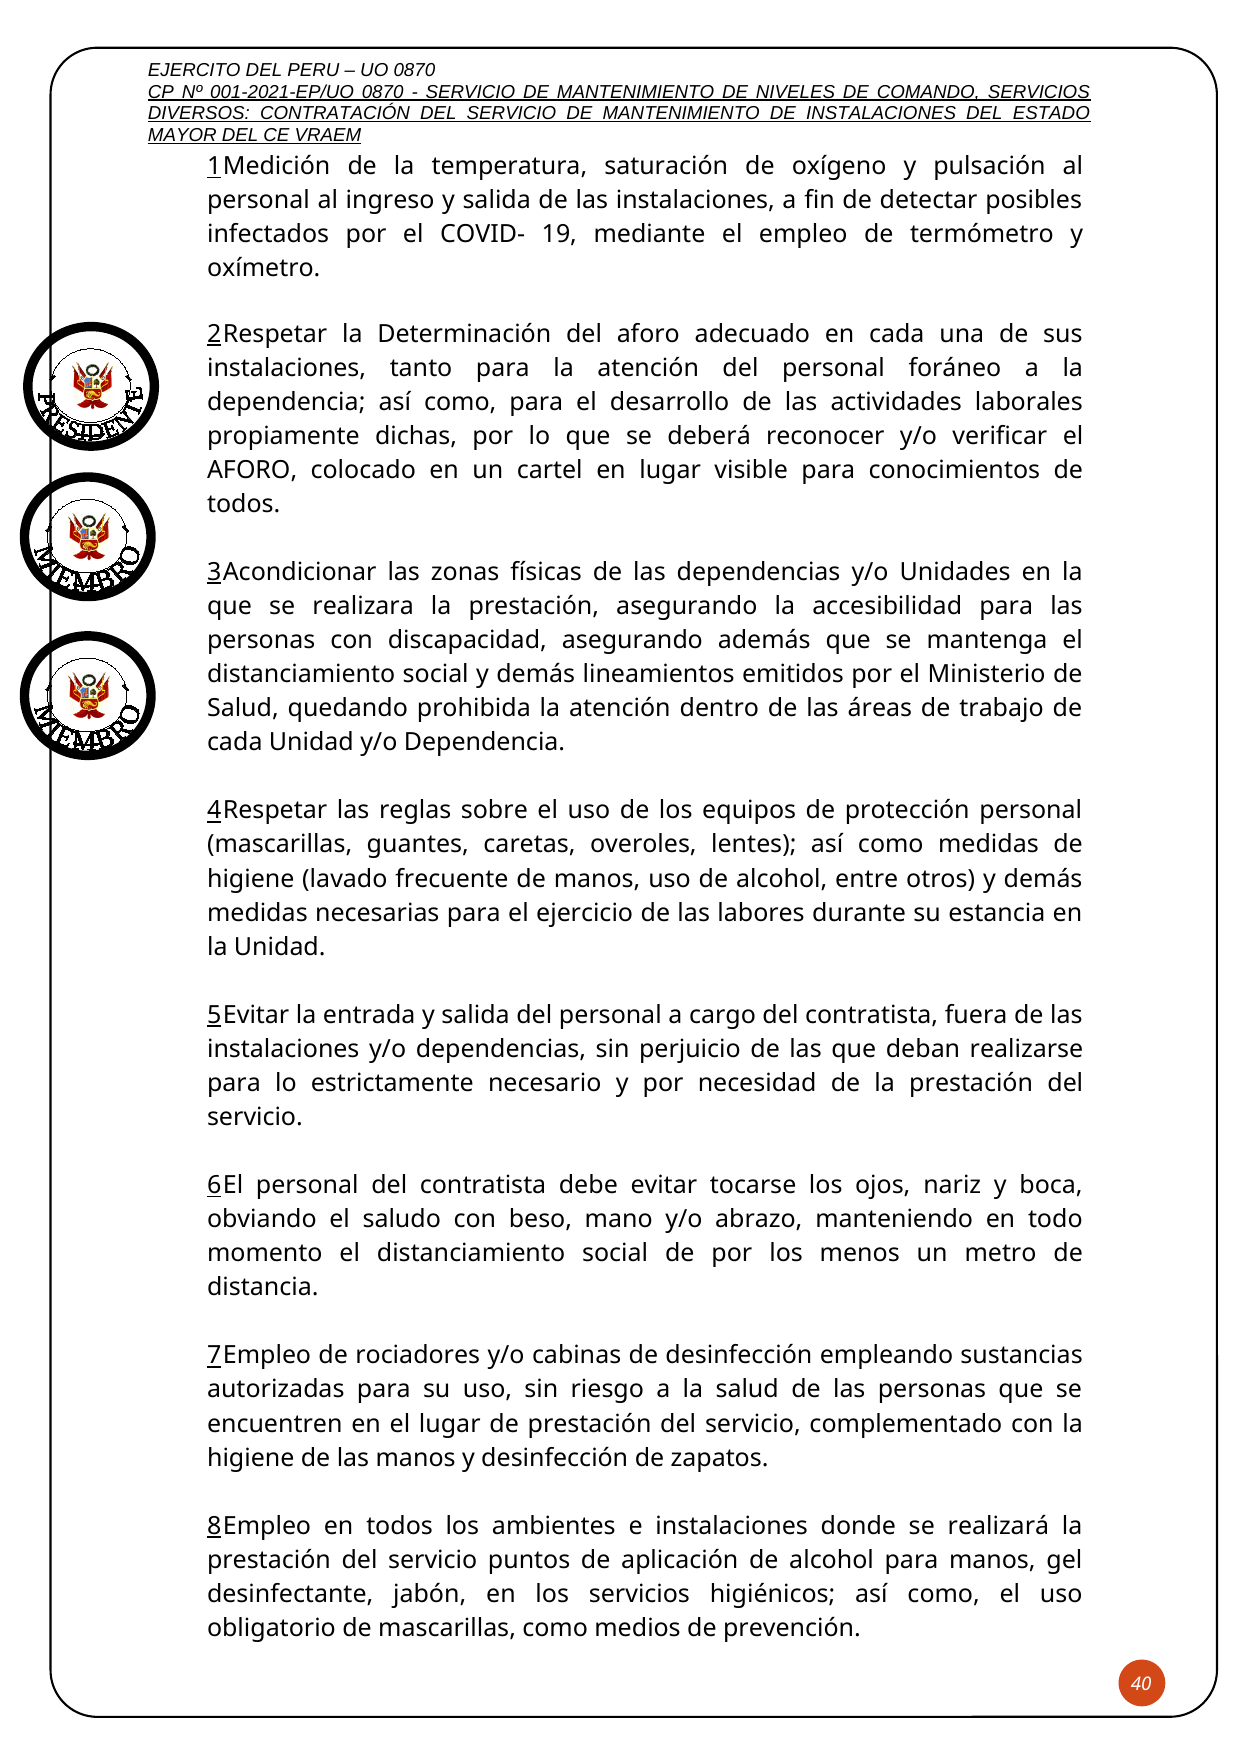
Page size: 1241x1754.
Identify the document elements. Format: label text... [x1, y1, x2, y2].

list Empleo de rociadores y/o cabinas de desinfección empleando sustancias autorizadas para su uso, sin riesgo a la salud de las personas que se encuentren en el lugar de prestación del servicio, complementado con la higiene de las manos y desinfección de zapatos. [207, 1337, 1084, 1473]
list Acondicionar las zonas físicas de las dependencias y/o Unidades en la que se realizara la prestación, asegurando la accesibilidad para las personas con discapacidad, asegurando además que se mantenga el distanciamiento social y demás lineamientos emitidos por el Ministerio de Salud, quedando prohibida la atención dentro de las áreas de trabajo de cada Unidad y/o Dependencia. [207, 554, 1084, 758]
list Empleo en todos los ambientes e instalaciones donde se realizará la prestación del servicio puntos de aplicación de alcohol para manos, gel desinfectante, jabón, en los servicios higiénicos; así como, el uso obligatorio de mascarillas, como medios de prevención. [207, 1507, 1084, 1644]
list Respetar la Determinación del aforo adecuado en cada una de sus instalaciones, tanto para la atención del personal foráneo a la dependencia; así como, para el desarrollo de las actividades laborales propiamente dichas, por lo que se deberá reconocer y/o verificar el AFORO, colocado en un cartel en lugar visible para conocimientos de todos. [207, 315, 1084, 519]
list Medición de la temperatura, saturación de oxígeno y pulsación al personal al ingreso y salida de las instalaciones, a fin de detectar posibles infectados por el COVID- 19, mediante el empleo de termómetro y oxímetro. [207, 148, 1084, 284]
list Evitar la entrada y salida del personal a cargo del contratista, fuera de las instalaciones y/o dependencias, sin perjuicio de las que deban realizarse para lo estrictamente necesario y por necesidad de la prestación del servicio. [207, 996, 1084, 1133]
list Respetar las reglas sobre el uso de los equipos de protección personal (mascarillas, guantes, caretas, overoles, lentes); así como medidas de higiene (lavado frecuente de manos, uso de alcohol, entre otros) y demás medidas necesarias para el ejercicio de las labores durante su estancia en la Unidad. [207, 792, 1084, 962]
list El personal del contratista debe evitar tocarse los ojos, nariz y boca, obviando el saludo con beso, mano y/o abrazo, manteniendo en todo momento el distanciamiento social de por los menos un metro de distancia. [207, 1167, 1084, 1303]
